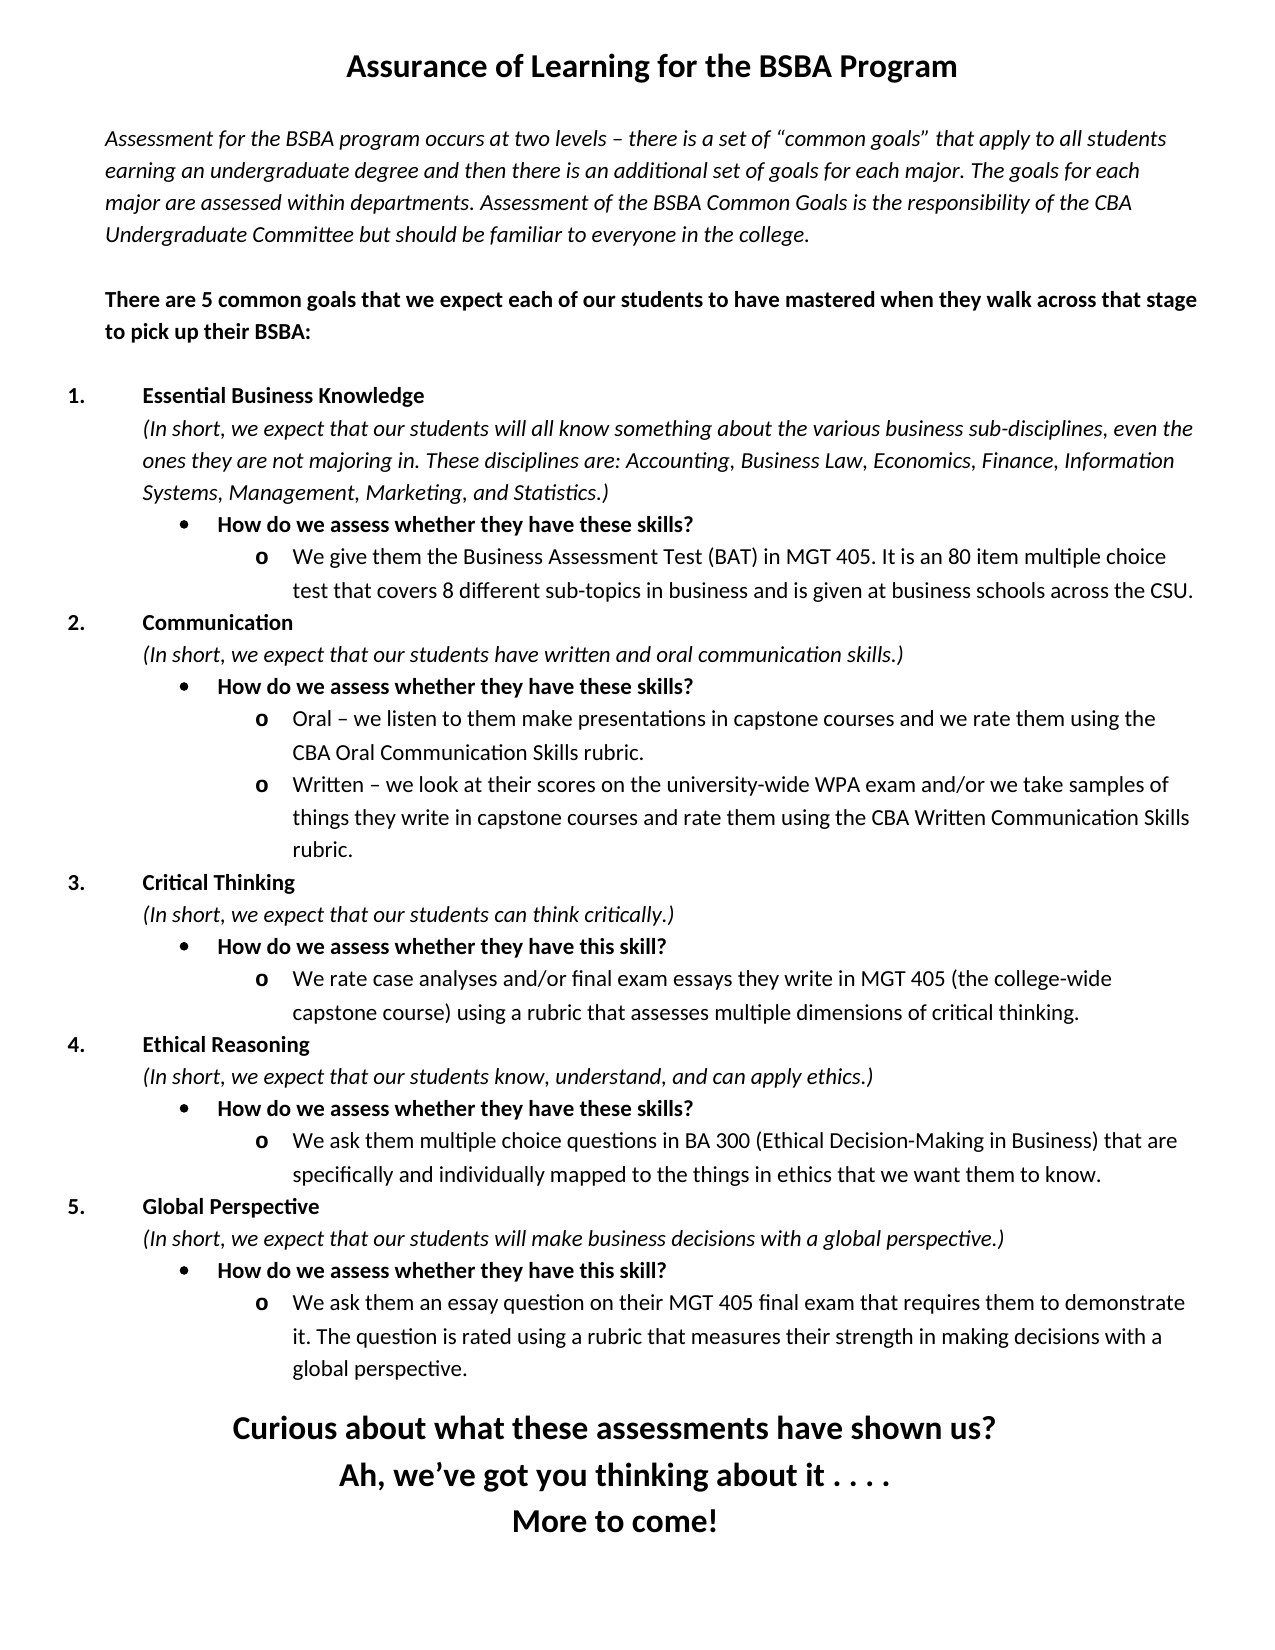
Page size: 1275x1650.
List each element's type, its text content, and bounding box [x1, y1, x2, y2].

list We ask them multiple choice questions in BA 300 (Ethical Decision-Making in Business) that are specifically and individually mapped to the things in ethics that we want them to know. [255, 1126, 1200, 1188]
list Communication [67, 608, 1200, 636]
list We ask them an essay question on their MGT 405 final exam that requires them to demonstrate it. The question is rated using a rubric that measures their strength in making decisions with a global perspective. [255, 1288, 1200, 1382]
list (In short, we expect that our students will make business decisions with a global perspective.) [142, 1224, 1200, 1252]
list Oral – we listen to them make presentations in capstone courses and we rate them using the CBA Oral Communication Skills rubric. [255, 704, 1200, 766]
text More to come! [30, 1501, 1200, 1541]
list Ethical Reasoning [67, 1030, 1200, 1058]
list How do we assess whether they have this skill? [180, 932, 1200, 960]
list Assessment for the BSBA program occurs at two levels – there is a set of “common goals” that apply to all students earning an undergraduate degree and then there is an additional set of goals for each major. The goals for each major are assessed within departments. Assessment of the BSBA Common Goals is the responsibility of the CBA Undergraduate Committee but should be familiar to everyone in the college. [105, 124, 1200, 248]
text Curious about what these assessments have shown us? [30, 1407, 1200, 1448]
list Global Perspective [67, 1192, 1200, 1220]
list We rate case analyses and/or final exam essays they write in MGT 405 (the college-wide capstone course) using a rubric that assesses multiple dimensions of critical thinking. [255, 964, 1200, 1026]
list Essential Business Knowledge [67, 381, 1200, 409]
text Ah, we’ve got you thinking about it . . . . [30, 1454, 1200, 1494]
list (In short, we expect that our students have written and oral communication skills.) [142, 640, 1200, 668]
list There are 5 common goals that we expect each of our students to have mastered when they walk across that stage to pick up their BSBA: [105, 285, 1200, 345]
list Written – we look at their scores on the university-wide WPA exam and/or we take samples of things they write in capstone courses and rate them using the CBA Written Communication Skills rubric. [255, 770, 1200, 863]
list How do we assess whether they have this skill? [180, 1256, 1200, 1284]
list How do we assess whether they have these skills? [180, 1094, 1200, 1122]
list (In short, we expect that our students can think critically.) [142, 900, 1200, 928]
list We give them the Business Assessment Test (BAT) in MGT 405. It is an 80 item multiple choice test that covers 8 different sub-topics in business and is given at business schools across the CSU. [255, 542, 1200, 604]
list Assurance of Learning for the BSBA Program [105, 45, 1200, 86]
list (In short, we expect that our students will all know something about the various business sub-disciplines, even the ones they are not majoring in. These disciplines are: Accounting, Business Law, Economics, Finance, Information Systems, Management, Marketing, and Statistics.) [142, 414, 1200, 506]
list How do we assess whether they have these skills? [180, 672, 1200, 700]
list Critical Thinking [67, 868, 1200, 896]
list (In short, we expect that our students know, understand, and can apply ethics.) [142, 1062, 1200, 1090]
list How do we assess whether they have these skills? [180, 510, 1200, 538]
